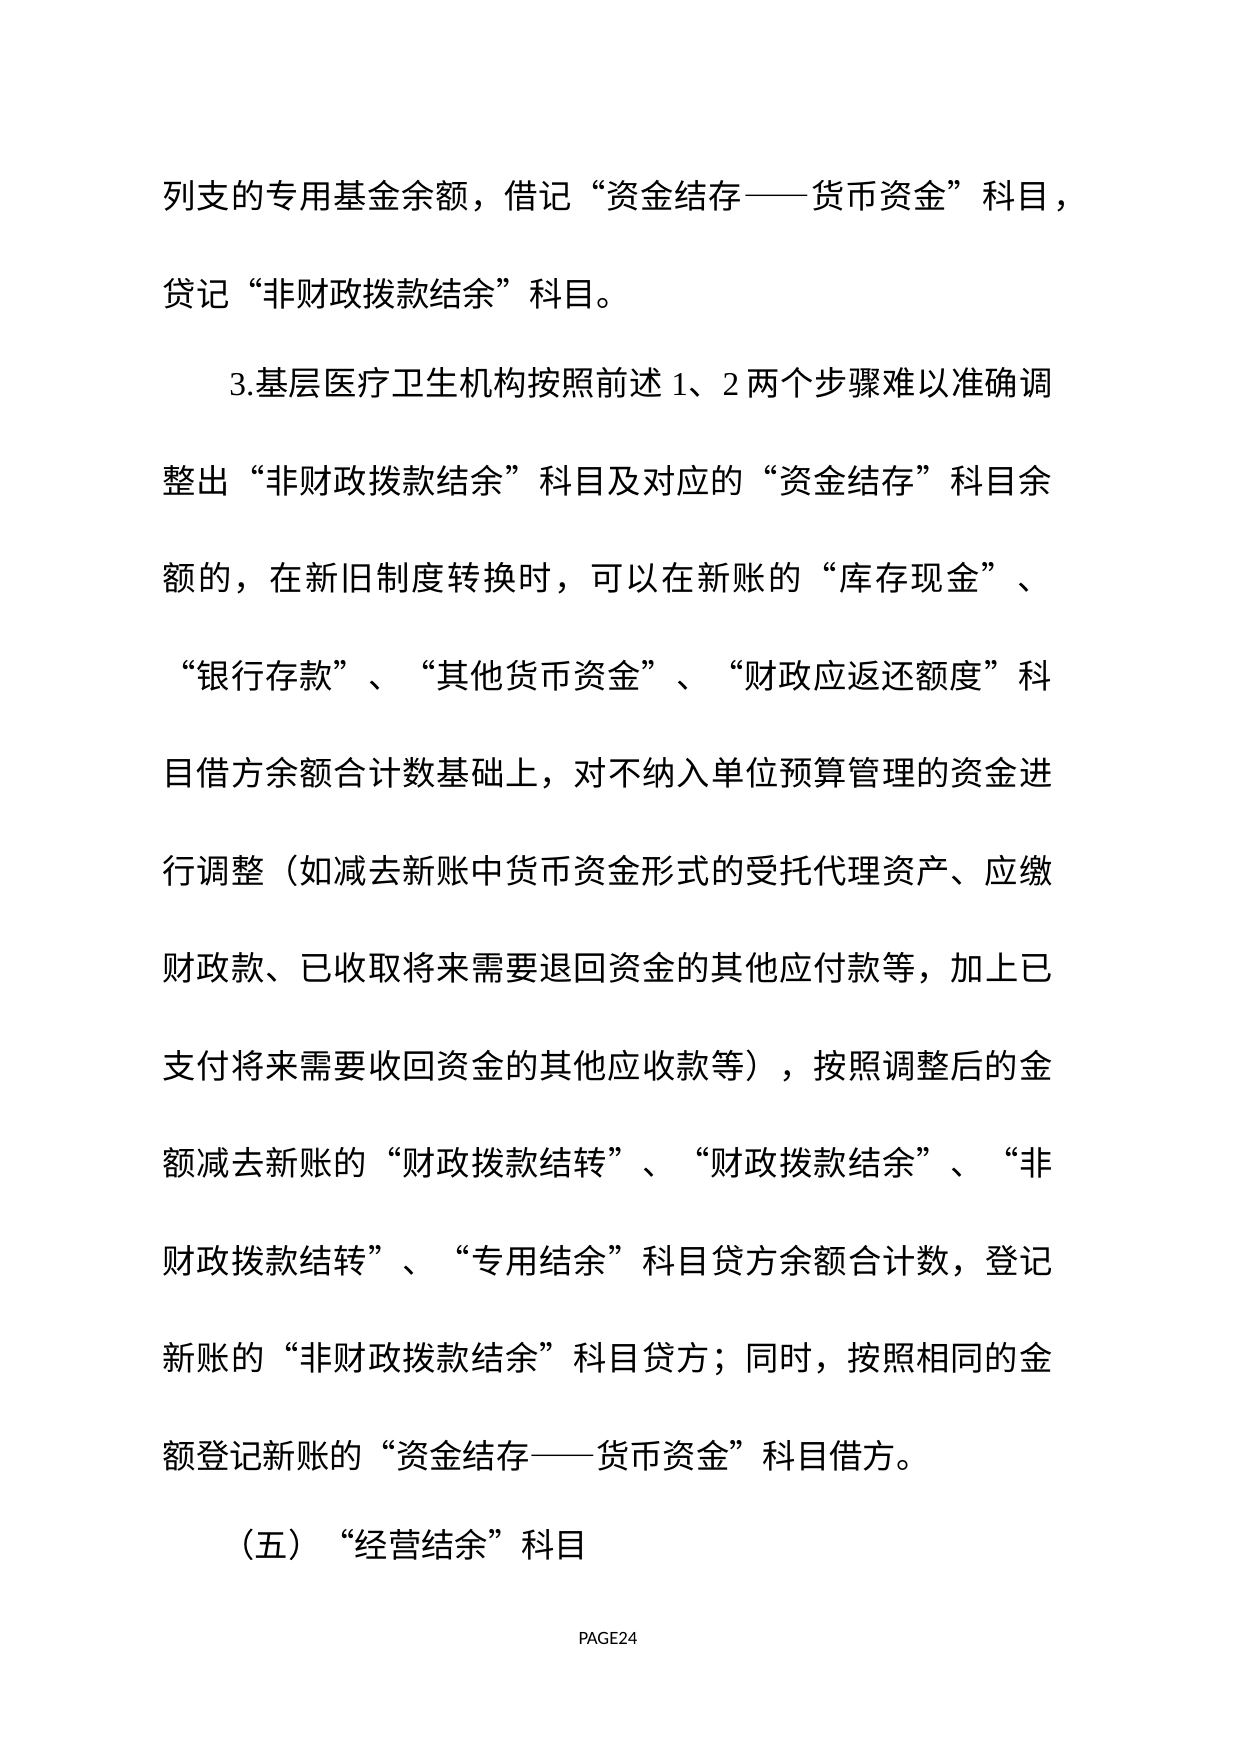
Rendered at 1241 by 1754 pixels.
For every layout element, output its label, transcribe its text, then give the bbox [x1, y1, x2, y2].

text （五）“经营结余”科目 [162, 1510, 1053, 1575]
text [162, 162, 1053, 324]
text 3.基层医疗卫生机构按照前述1、2两个步骤难以准确调整出“非财政拨款结余”科目及对应的“资金结存”科目余额的，在新旧制度转换时，可以在新账的“库存现金”、“银行存款”、“其他货币资金”、“财政应返还额度”科目借方余额合计数基础上，对不纳入单位预算管理的资金进行调整（如减去新账中货币资金形式的受托代理资产、应缴财政款、已收取将来需要退回资金的其他应付款等，加上已支付将来需要收回资金的其他应收款等），按照调整后的金额减去新账的“财政拨款结转”、“财政拨款结余”、“非财政拨款结转”、“专用结余”科目贷方余额合计数，登记新账的“非财政拨款结余”科目贷方；同时，按照相同的金额登记新账的“资金结存——货币资金”科目借方。 [162, 348, 1053, 1486]
